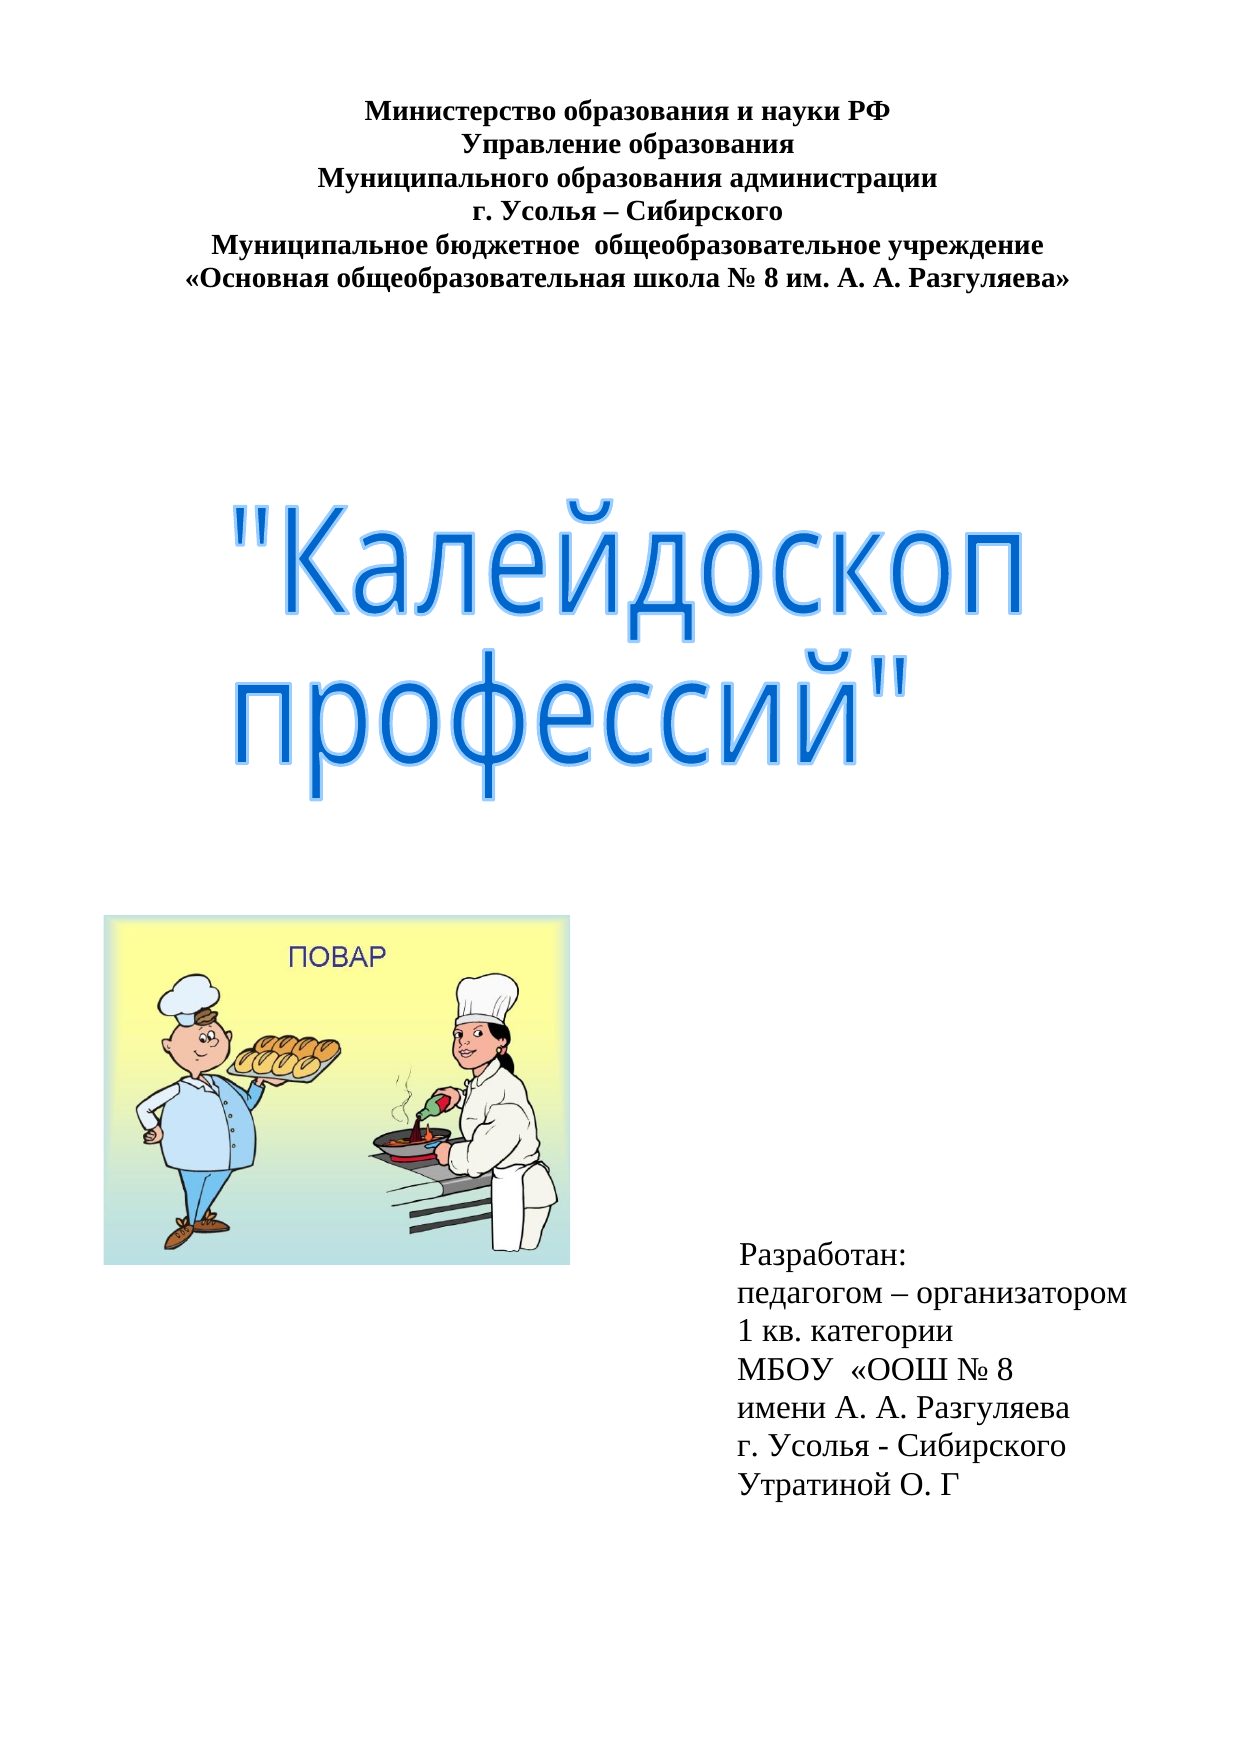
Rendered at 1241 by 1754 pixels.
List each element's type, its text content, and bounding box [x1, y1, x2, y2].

text «Основная общеобразовательная школа № 8 им. А. А. Разгуляева» [103, 260, 1152, 294]
text Муниципального образования администрации [103, 160, 1152, 193]
text Муниципальное бюджетное общеобразовательное учреждение [103, 227, 1152, 260]
picture [103, 915, 571, 1265]
text Утратиной О. Г [103, 1464, 1152, 1502]
text МБОУ «ООШ № 8 [103, 1349, 1152, 1387]
text 1 кв. категории [103, 1311, 1152, 1349]
text Управление образования [103, 126, 1152, 160]
text Министерство образования и науки РФ [103, 93, 1152, 126]
text г. Усолья – Сибирского [103, 193, 1152, 227]
text г. Усолья - Сибирского [103, 1426, 1152, 1464]
text педагогом – организатором [103, 1272, 1152, 1311]
text имени А. А. Разгуляева [103, 1387, 1152, 1426]
